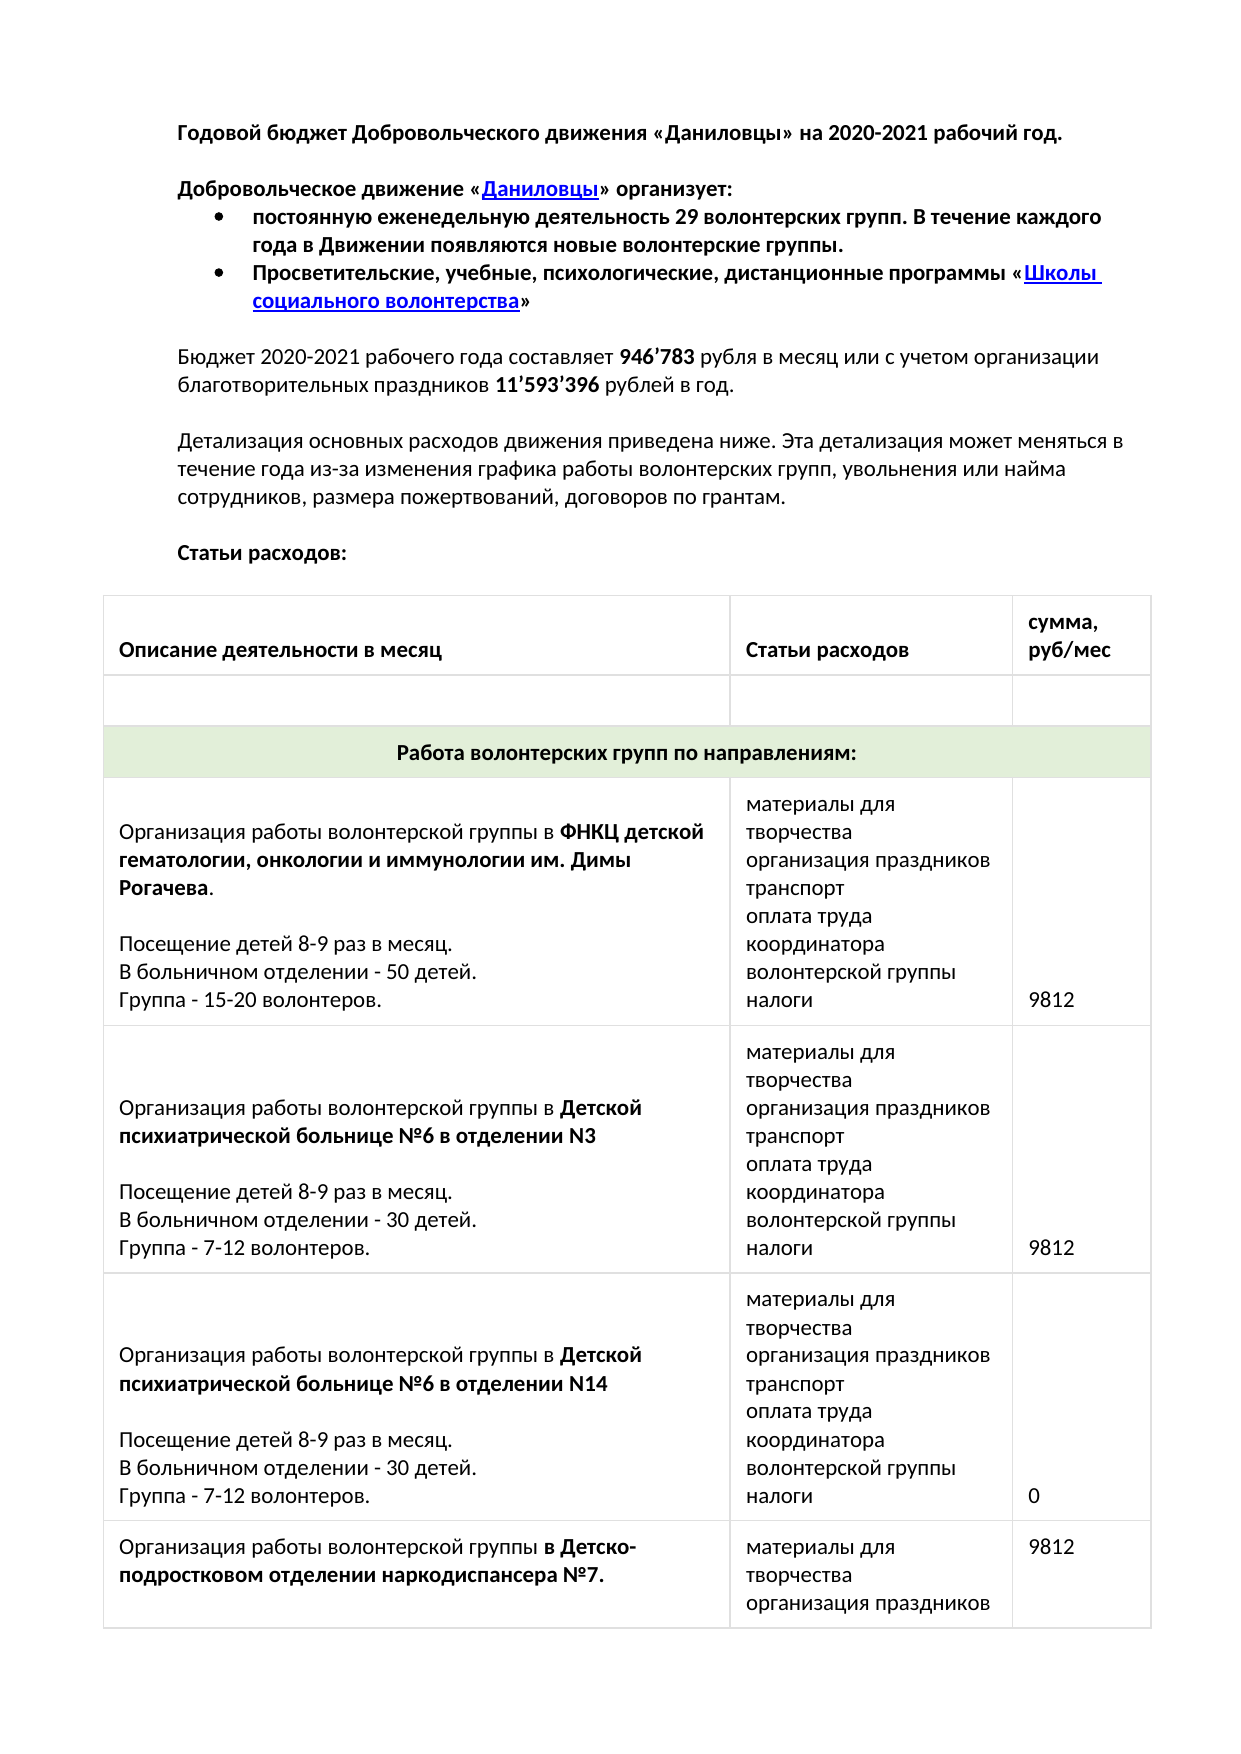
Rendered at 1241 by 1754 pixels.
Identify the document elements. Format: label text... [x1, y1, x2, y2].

table_cell материалы для творчества организация праздников транспорт оплата труда координатора волонтерской группы налоги [731, 1026, 1012, 1272]
table_cell Организация работы волонтерской группы в Детской психиатрической больнице №6 в отделении N14 Посещение детей 8-9 раз в месяц. В больничном отделении - 30 детей. Группа - 7-12 волонтеров. [104, 1274, 729, 1520]
text Детализация основных расходов движения приведена ниже. Эта детализация может меняться в течение года из-за изменения графика работы волонтерских групп, увольнения или найма сотрудников, размера пожертвований, договоров по грантам. [177, 426, 1152, 510]
table_cell [104, 676, 729, 725]
table_header Статьи расходов [731, 596, 1012, 674]
text Годовой бюджет Добровольческого движения «Даниловцы» на 2020-2021 рабочий год. [177, 118, 1152, 146]
table_cell Организация работы волонтерской группы в Детской психиатрической больнице №6 в отделении N3 Посещение детей 8-9 раз в месяц. В больничном отделении - 30 детей. Группа - 7-12 волонтеров. [104, 1026, 729, 1272]
table_cell Работа волонтерских групп по направлениям: [104, 727, 1150, 777]
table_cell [104, 1521, 729, 1627]
table_header сумма, руб/мес [1013, 596, 1150, 674]
text Добровольческое движение «Даниловцы» организует: [177, 174, 1152, 202]
table_cell 9812 [1013, 1026, 1150, 1272]
table_cell [731, 676, 1012, 725]
table_cell [1013, 676, 1150, 725]
list Просветительские, учебные, психологические, дистанционные программы «Школы социального волонтерства» [215, 258, 1152, 314]
table_cell материалы для творчества организация праздников транспорт оплата труда координатора волонтерской группы налоги [731, 1274, 1012, 1520]
text Бюджет 2020-2021 рабочего года составляет 946’783 рубля в месяц или с учетом организации благотворительных праздников 11’593’396‬ рублей в год. [177, 342, 1152, 398]
text Статьи расходов: [177, 538, 1152, 566]
table_cell 9812 [1013, 1521, 1150, 1627]
list постоянную еженедельную деятельность 29 волонтерских групп. В течение каждого года в Движении появляются новые волонтерские группы. [215, 202, 1152, 258]
table_header Описание деятельности в месяц [104, 596, 729, 674]
table_cell 9812 [1013, 778, 1150, 1024]
table_cell материалы для творчества организация праздников транспорт оплата труда координатора волонтерской группы налоги [731, 778, 1012, 1024]
table_cell Организация работы волонтерской группы в ФНКЦ детской гематологии, онкологии и иммунологии им. Димы Рогачева. Посещение детей 8-9 раз в месяц. В больничном отделении - 50 детей. Группа - 15-20 волонтеров. [104, 778, 729, 1024]
table_cell 0 [1013, 1274, 1150, 1520]
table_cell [731, 1521, 1012, 1627]
